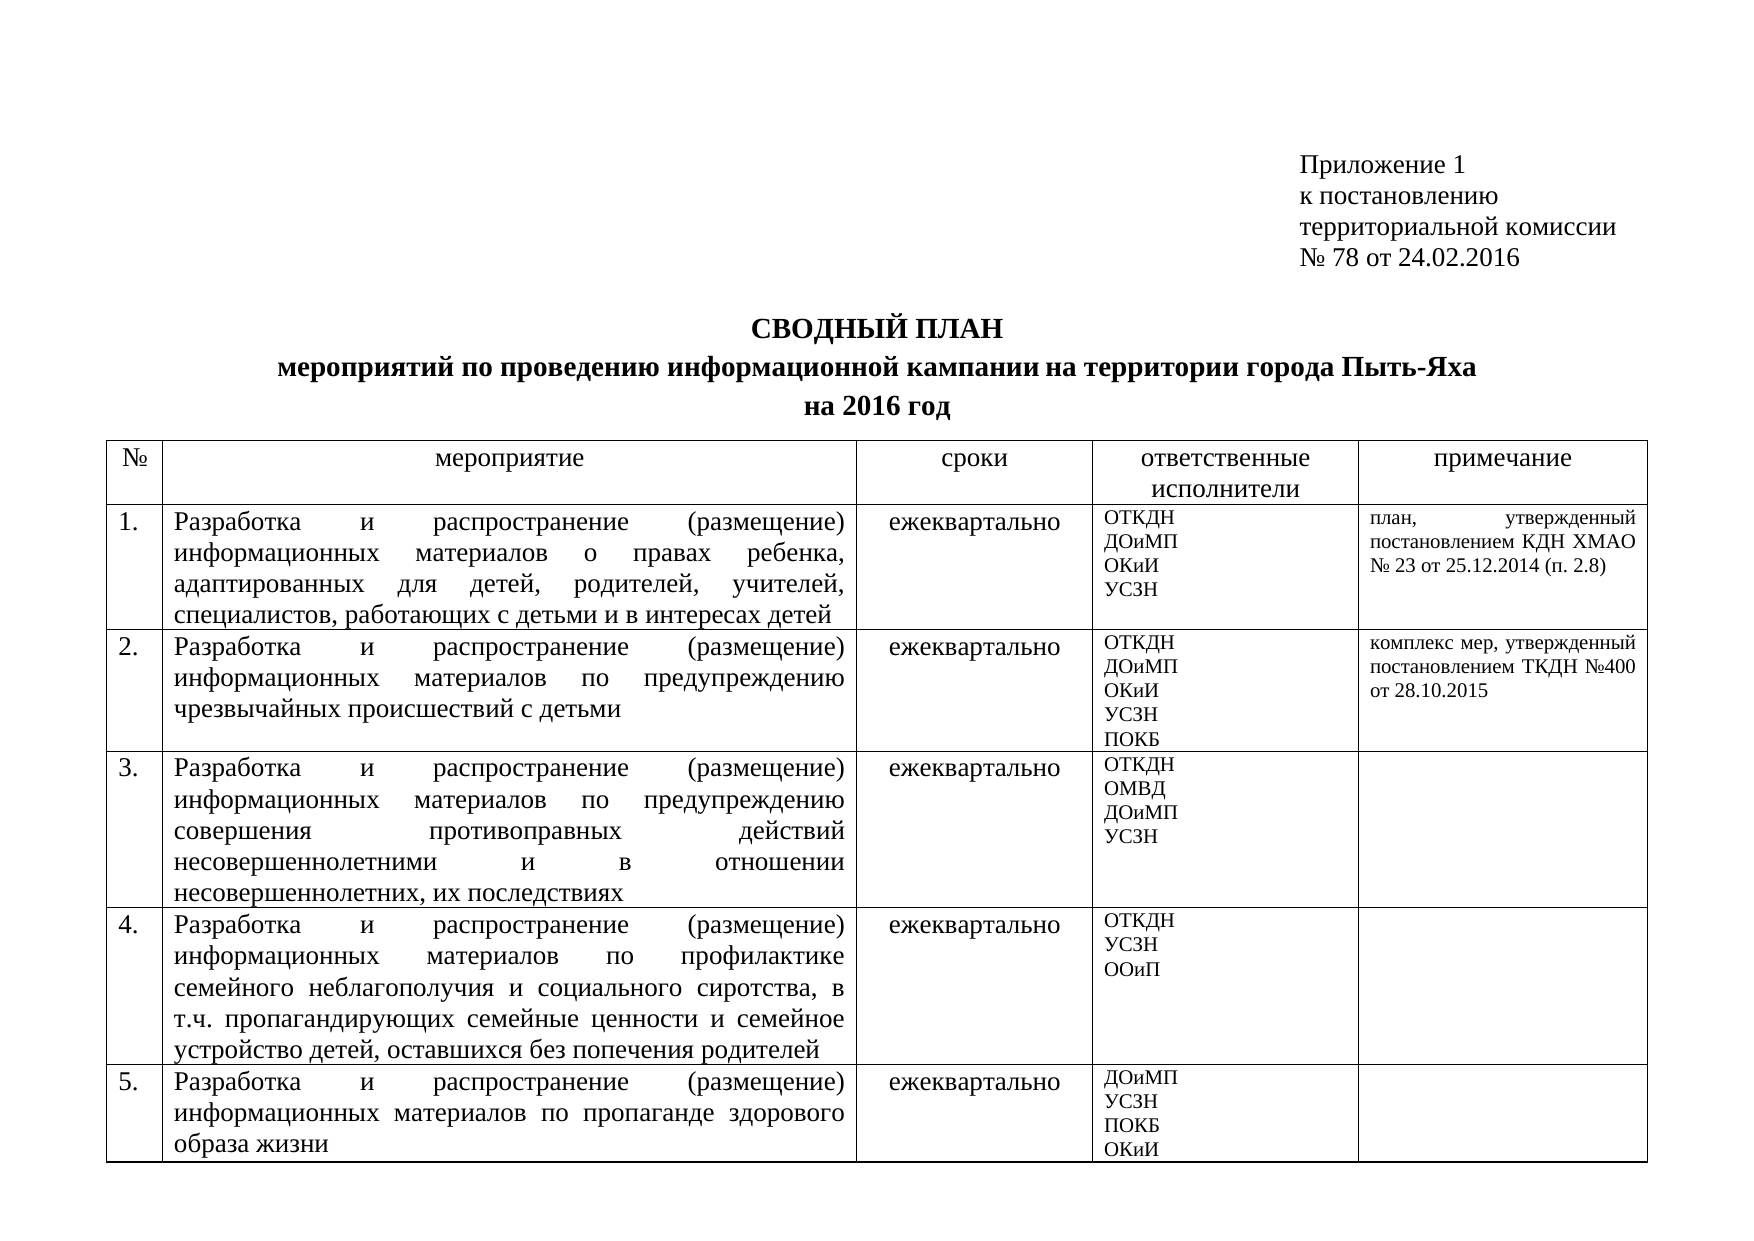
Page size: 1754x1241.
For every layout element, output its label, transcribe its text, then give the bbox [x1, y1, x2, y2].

table_cell ОТКДН ДОиМП ОКиИ УСЗН ПОКБ [1093, 630, 1358, 751]
table_cell ОТКДН ОМВД ДОиМП УСЗН [1093, 752, 1358, 907]
table_cell Разработка и распространение (размещение) информационных материалов о правах ребенка, адаптированных для детей, родителей, учителей, специалистов, работающих с детьми и в интересах детей [163, 505, 856, 629]
table_header примечание [1359, 441, 1647, 503]
table_header сроки [857, 441, 1092, 503]
table_cell [107, 908, 162, 1064]
table_cell план, утвержденный постановлением КДН ХМАО № 23 от 25.12.2014 (п. 2.8) [1359, 505, 1647, 629]
table_cell ДОиМП УСЗН ПОКБ ОКиИ [1093, 1065, 1358, 1161]
table_cell [107, 1065, 162, 1161]
text СВОДНЫЙ ПЛАН [118, 311, 1636, 344]
text к постановлению территориальной комиссии № 78 от 24.02.2016 [1299, 179, 1636, 272]
table_cell Разработка и распространение (размещение) информационных материалов по предупреждению чрезвычайных происшествий с детьми [163, 630, 856, 751]
table_cell [107, 752, 162, 907]
text мероприятий по проведению информационной кампании на территории города Пыть-Яха [118, 349, 1636, 383]
table_cell ежеквартально [857, 1065, 1092, 1161]
table_cell Разработка и распространение (размещение) информационных материалов по пропаганде здорового образа жизни [163, 1065, 856, 1161]
table_cell ежеквартально [857, 505, 1092, 629]
table_cell Разработка и распространение (размещение) информационных материалов по предупреждению совершения противоправных действий несовершеннолетними и в отношении несовершеннолетних, их последствиях [163, 752, 856, 907]
table_cell комплекс мер, утвержденный постановлением ТКДН №400 от 28.10.2015 [1359, 630, 1647, 751]
table_cell [1359, 752, 1647, 907]
text на 2016 год [118, 388, 1636, 421]
table_cell ОТКДН УСЗН ООиП [1093, 908, 1358, 1064]
table_cell ежеквартально [857, 908, 1092, 1064]
table_header ответственные исполнители [1093, 441, 1358, 503]
table_cell [107, 630, 162, 751]
table_cell Разработка и распространение (размещение) информационных материалов по профилактике семейного неблагополучия и социального сиротства, в т.ч. пропагандирующих семейные ценности и семейное устройство детей, оставшихся без попечения родителей [163, 908, 856, 1064]
table_cell ОТКДН ДОиМП ОКиИ УСЗН [1093, 505, 1358, 629]
text Приложение 1 [1299, 148, 1636, 179]
table_cell [107, 505, 162, 629]
table_cell ежеквартально [857, 630, 1092, 751]
table_cell [1359, 908, 1647, 1064]
table_cell ежеквартально [857, 752, 1092, 907]
table_header № [107, 441, 162, 503]
table_cell [1359, 1065, 1647, 1161]
table_header мероприятие [163, 441, 856, 503]
